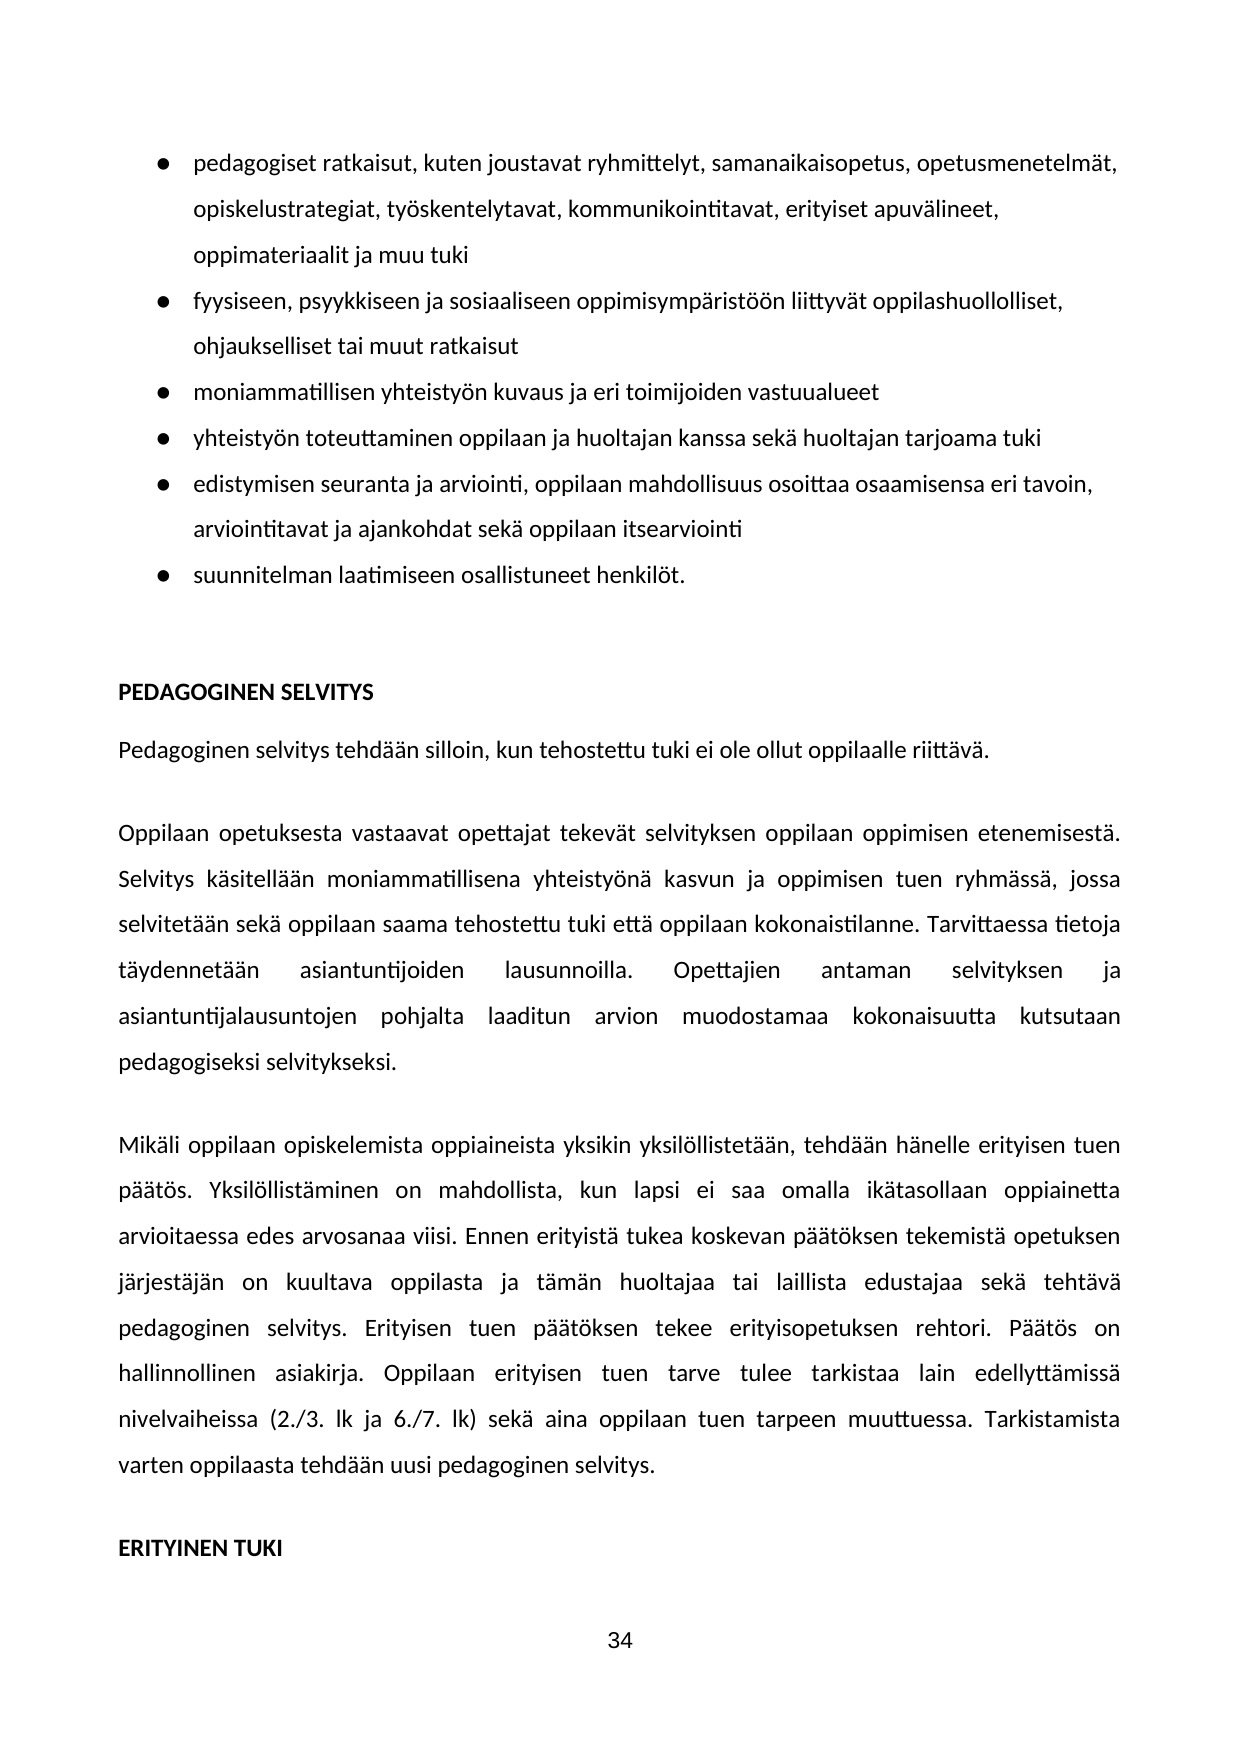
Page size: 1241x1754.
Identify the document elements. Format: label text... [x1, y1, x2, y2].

text PEDAGOGINEN SELVITYS [118, 676, 1122, 706]
text Pedagoginen selvitys tehdään silloin, kun tehostettu tuki ei ole ollut oppilaalle riittävä. [118, 734, 1122, 764]
list suunnitelman laatimiseen osallistuneet henkilöt. [156, 559, 1122, 590]
list moniammatillisen yhteistyön kuvaus ja eri toimijoiden vastuualueet [156, 376, 1122, 407]
list edistymisen seuranta ja arviointi, oppilaan mahdollisuus osoittaa osaamisensa eri tavoin, arviointitavat ja ajankohdat sekä oppilaan itsearviointi [156, 468, 1122, 544]
list pedagogiset ratkaisut, kuten joustavat ryhmittelyt, samanaikaisopetus, opetusmenetelmät, opiskelustrategiat, työskentelytavat, kommunikointitavat, erityiset apuvälineet, oppimateriaalit ja muu tuki [156, 148, 1122, 269]
text ERITYINEN TUKI [118, 1532, 1122, 1563]
text Mikäli oppilaan opiskelemista oppiaineista yksikin yksilöllistetään, tehdään hänelle erityisen tuen päätös. Yksilöllistäminen on mahdollista, kun lapsi ei saa omalla ikätasollaan oppiainetta arvioitaessa edes arvosanaa viisi. Ennen erityistä tukea koskevan päätöksen tekemistä opetuksen järjestäjän on kuultava oppilasta ja tämän huoltajaa tai laillista edustajaa sekä tehtävä pedagoginen selvitys. Erityisen tuen päätöksen tekee erityisopetuksen rehtori. Päätös on hallinnollinen asiakirja. Oppilaan erityisen tuen tarve tulee tarkistaa lain edellyttämissä nivelvaiheissa (2./3. lk ja 6./7. lk) sekä aina oppilaan tuen tarpeen muuttuessa. Tarkistamista varten oppilaasta tehdään uusi pedagoginen selvitys. [118, 1129, 1122, 1479]
list fyysiseen, psyykkiseen ja sosiaaliseen oppimisympäristöön liittyvät oppilashuollolliset, ohjaukselliset tai muut ratkaisut [156, 285, 1122, 361]
list yhteistyön toteuttaminen oppilaan ja huoltajan kanssa sekä huoltajan tarjoama tuki [156, 422, 1122, 452]
text Oppilaan opetuksesta vastaavat opettajat tekevät selvityksen oppilaan oppimisen etenemisestä. Selvitys käsitellään moniammatillisena yhteistyönä kasvun ja oppimisen tuen ryhmässä, jossa selvitetään sekä oppilaan saama tehostettu tuki että oppilaan kokonaistilanne. Tarvittaessa tietoja täydennetään asiantuntijoiden lausunnoilla. Opettajien antaman selvityksen ja asiantuntijalausuntojen pohjalta laaditun arvion muodostamaa kokonaisuutta kutsutaan pedagogiseksi selvitykseksi. [118, 817, 1122, 1076]
